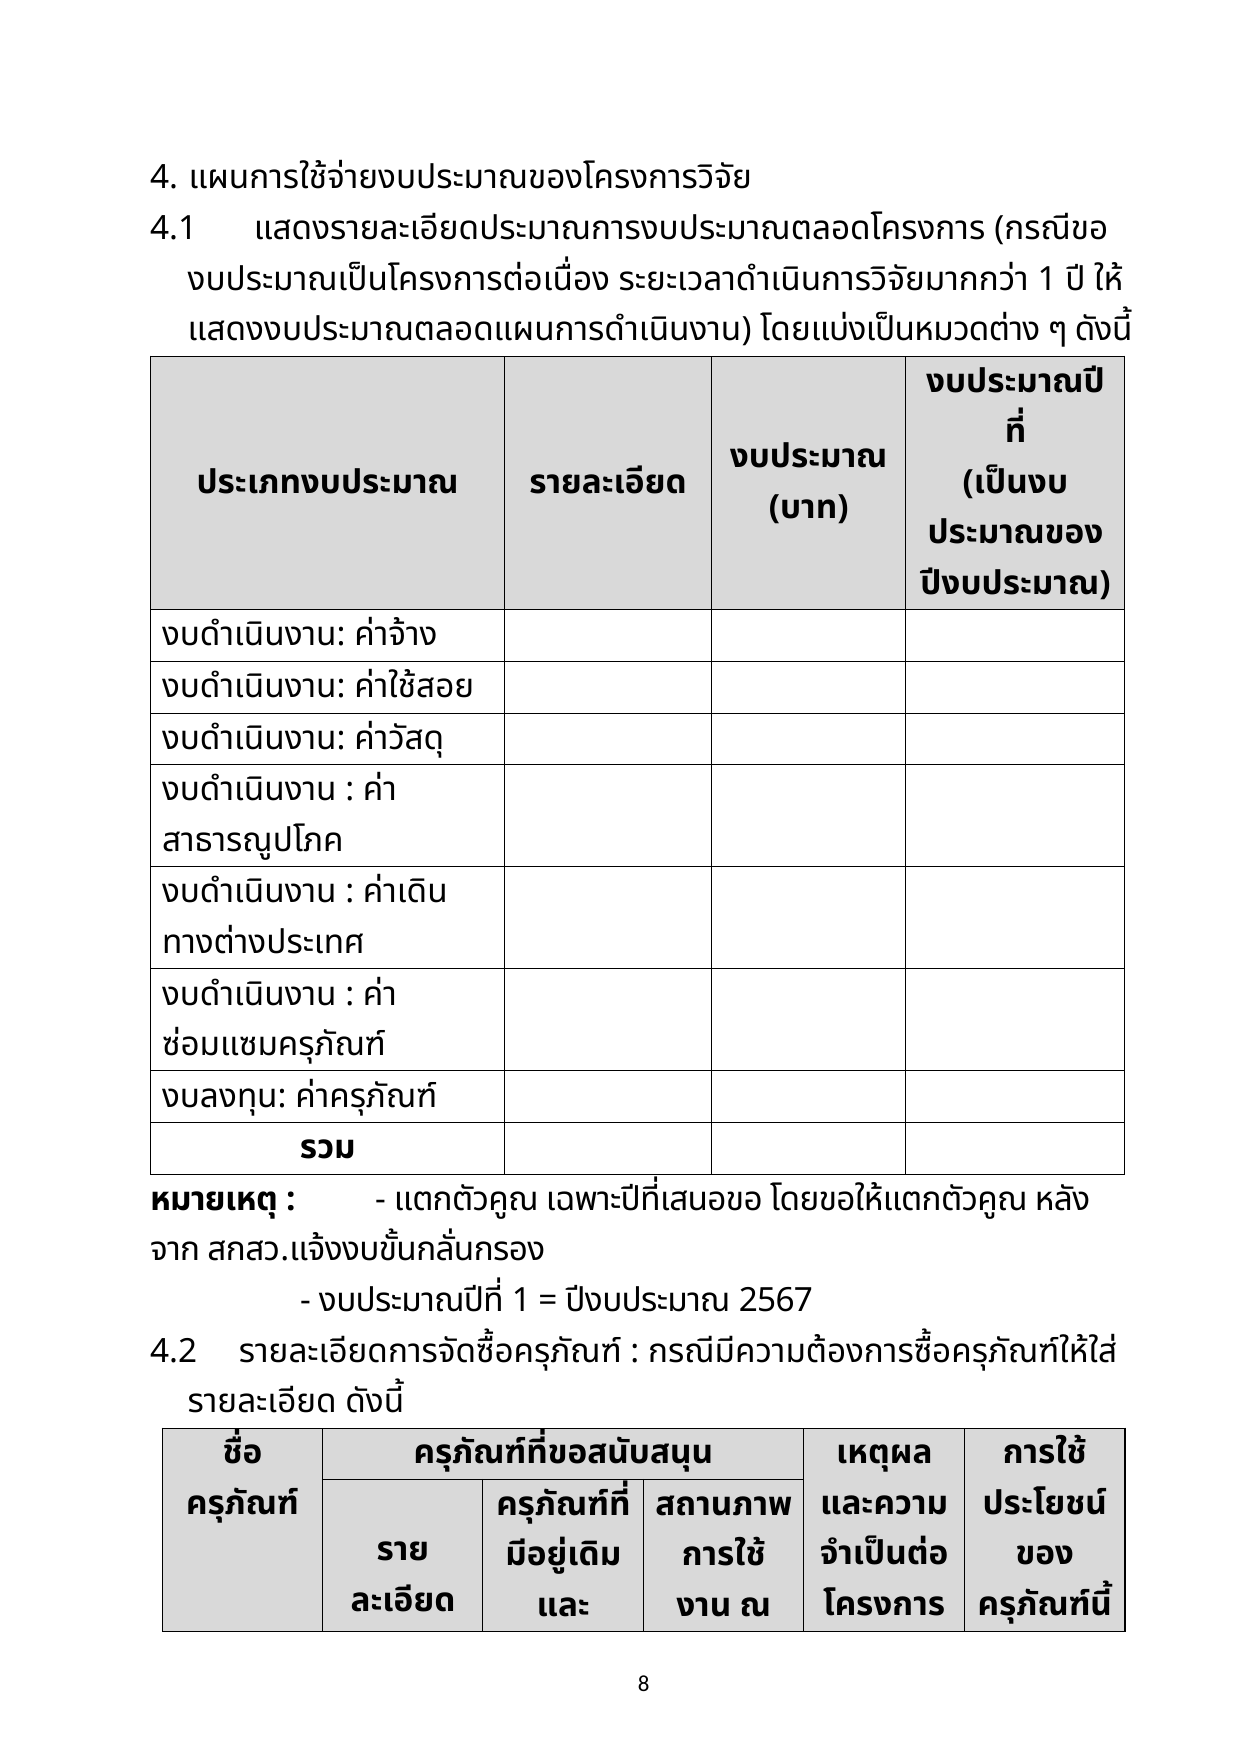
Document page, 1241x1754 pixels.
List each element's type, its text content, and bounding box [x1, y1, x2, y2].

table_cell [644, 1480, 803, 1631]
table_cell [906, 867, 1124, 968]
table_cell [712, 969, 905, 1070]
table_cell [906, 969, 1124, 1070]
table_cell [906, 610, 1124, 661]
table_header ชื่อครุภัณฑ์ [163, 1429, 322, 1631]
table_header รายละเอียด [505, 357, 711, 609]
table_cell [712, 714, 905, 764]
list รายละเอียดการจัดซื้อครุภัณฑ์ : กรณีมีความต้องการซื้อครุภัณฑ์ให้ใส่รายละเอียด ดังนี้ [150, 1326, 1137, 1427]
table_cell [505, 662, 711, 712]
table_cell [505, 969, 711, 1070]
table_cell [906, 765, 1124, 866]
table_cell [505, 765, 711, 866]
table_cell งบลงทุน: ค่าครุภัณฑ์ [151, 1071, 504, 1122]
table_cell งบดำเนินงาน: ค่าจ้าง [151, 610, 504, 661]
list แผนการใช้จ่ายงบประมาณของโครงการวิจัย [150, 153, 1137, 204]
table_cell [712, 1071, 905, 1122]
table_cell รวม [151, 1123, 504, 1173]
list แสดงรายละเอียดประมาณการงบประมาณตลอดโครงการ (กรณีของบประมาณเป็นโครงการต่อเนื่อง ระยะเวลาดำเนินการวิจัยมากกว่า 1 ปี ให้แสดงงบประมาณตลอดแผนการดำเนินงาน) โดยแบ่งเป็นหมวดต่าง ๆ ดังนี้ [150, 204, 1137, 356]
table_cell งบดำเนินงาน : ค่าเดินทางต่างประเทศ [151, 867, 504, 968]
table_cell [505, 610, 711, 661]
table_cell [906, 1123, 1124, 1173]
table_cell [906, 662, 1124, 712]
table_cell [505, 867, 711, 968]
table_header การใช้ประโยชน์ของครุภัณฑ์นี้เมื่อโครงการสิ้นสุด [965, 1429, 1124, 1631]
table_cell งบดำเนินงาน : ค่าสาธารณูปโภค [151, 765, 504, 866]
table_cell [505, 1123, 711, 1173]
table_header เหตุผลและความจำเป็นต่อโครงการ [804, 1429, 964, 1631]
table_cell [906, 714, 1124, 764]
table_cell [505, 1071, 711, 1122]
table_cell งบดำเนินงาน: ค่าวัสดุ [151, 714, 504, 764]
table_cell งบดำเนินงาน: ค่าใช้สอย [151, 662, 504, 712]
table_header ประเภทงบประมาณ [151, 357, 504, 609]
table_cell [712, 610, 905, 661]
table_cell [712, 662, 905, 712]
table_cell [483, 1480, 643, 1631]
table_header งบประมาณปีที่ (เป็นงบประมาณของปีงบประมาณ) [906, 357, 1124, 609]
table_cell [712, 1123, 905, 1173]
table_cell [505, 714, 711, 764]
table_header ครุภัณฑ์ที่ขอสนับสนุน [323, 1429, 803, 1479]
table_cell งบดำเนินงาน : ค่าซ่อมแซมครุภัณฑ์ [151, 969, 504, 1070]
table_header งบประมาณ (บาท) [712, 357, 905, 609]
text หมายเหตุ : - แตกตัวคูณ เฉพาะปีที่เสนอขอ โดยขอให้แตกตัวคูณ หลังจาก สกสว.แจ้งงบขั้นกลั่นกรอง - งบประมาณปีที่ 1 = ปีงบประมาณ 2567 [150, 1174, 1137, 1326]
table_cell [712, 867, 905, 968]
table_cell [712, 765, 905, 866]
table_cell รายละเอียดครุภัณฑ์ [323, 1480, 482, 1631]
table_cell [906, 1071, 1124, 1122]
